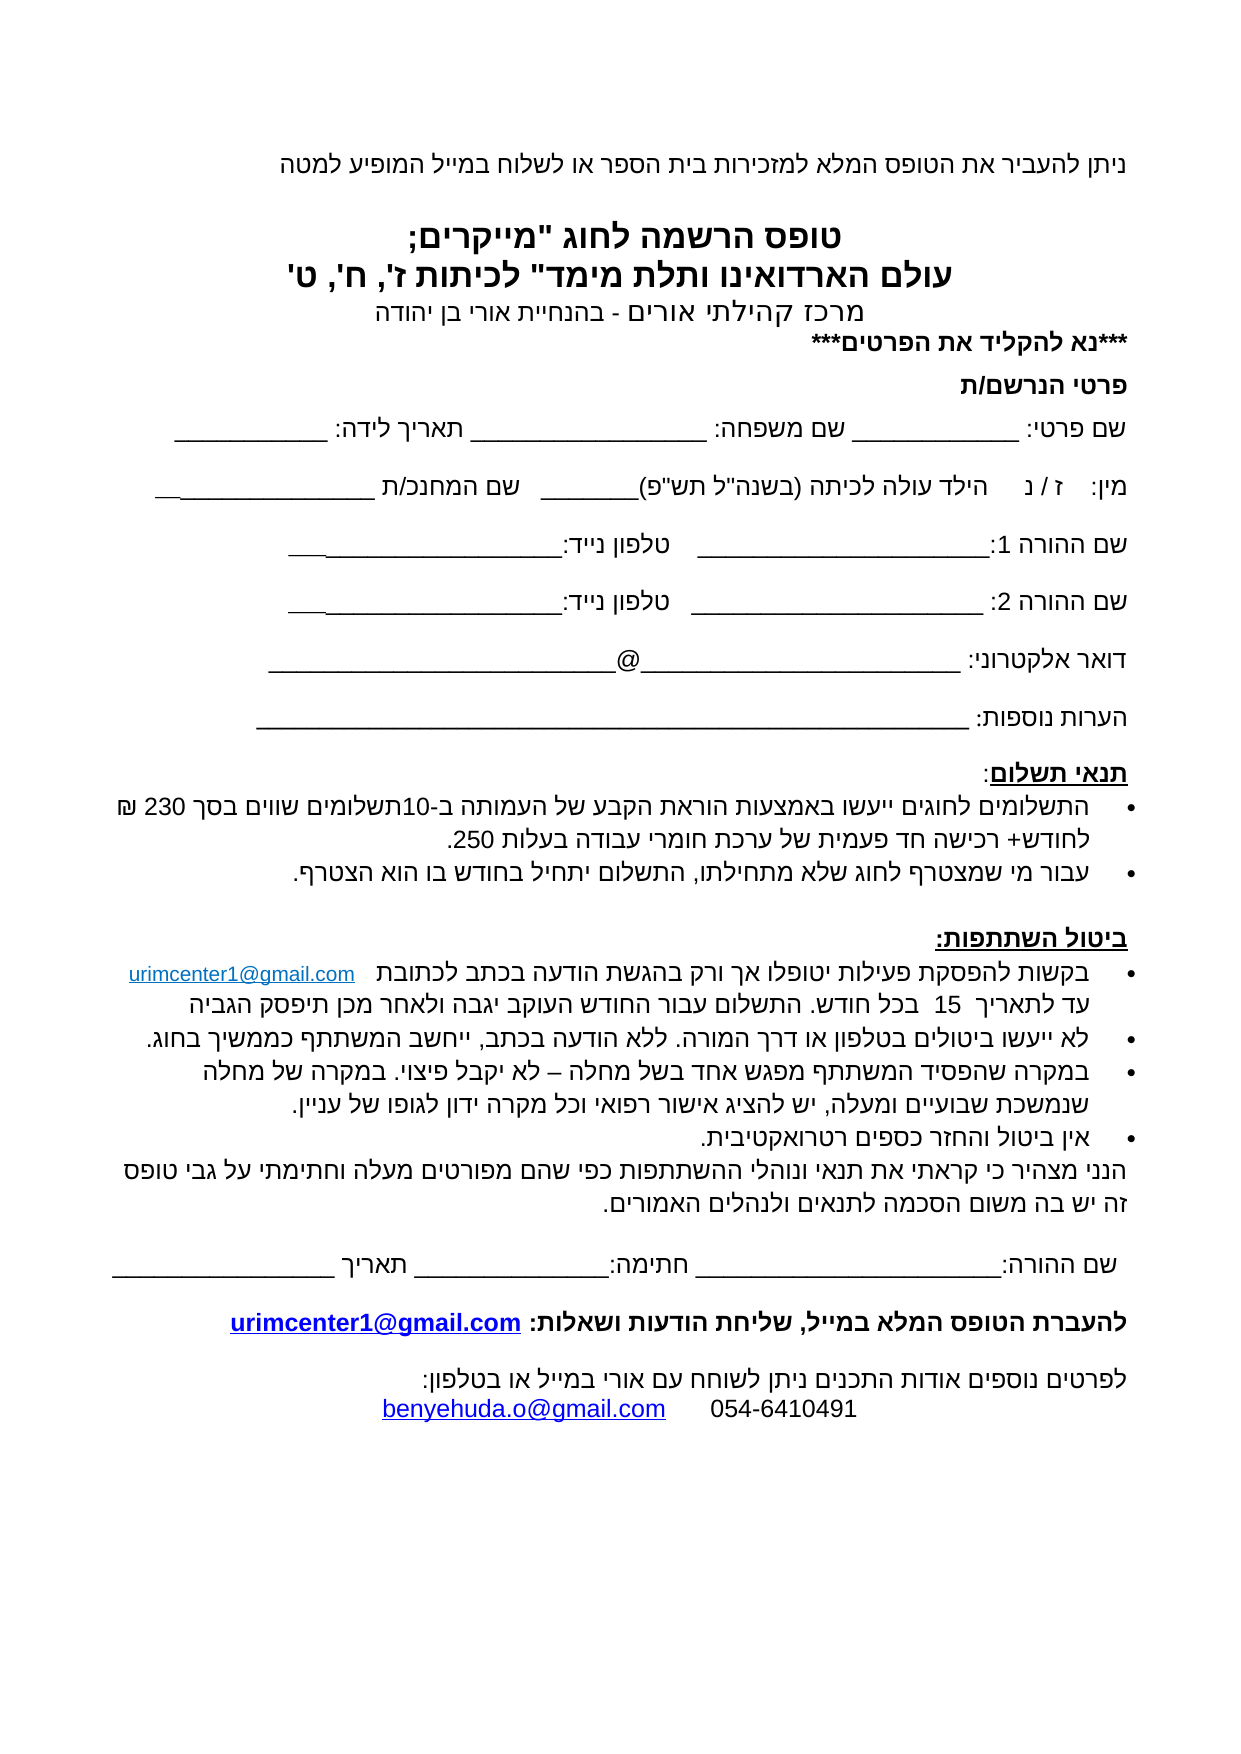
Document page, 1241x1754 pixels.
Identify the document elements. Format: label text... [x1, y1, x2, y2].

text תנאי תשלום: [112, 759, 1128, 788]
text דואר אלקטרוני: _______________________@_________________________ [112, 645, 1128, 674]
list לא ייעשו ביטולים בטלפון או דרך המורה. ללא הודעה בכתב, ייחשב המשתתף כממשיך בחוג. [112, 1023, 1128, 1052]
list בקשות להפסקת פעילות יטופלו אך ורק בהגשת הודעה בכתב לכתובת urimcenter1@gmail.com [112, 957, 1128, 986]
list אין ביטול והחזר כספים רטרואקטיבית. [112, 1123, 1128, 1151]
text לפרטים נוספים אודות התכנים ניתן לשוחח עם אורי במייל או בטלפון: [112, 1365, 1128, 1394]
text מרכז קהילתי אורים - בהנחיית אורי בן יהודה [112, 294, 1128, 328]
text 054-6410491 benyehuda.o@gmail.com [112, 1394, 1128, 1423]
list התשלומים לחוגים ייעשו באמצעות הוראת הקבע של העמותה ב-10תשלומים שווים בסך 230 ₪ לחודש+ רכישה חד פעמית של ערכת חומרי עבודה בעלות 250. [112, 792, 1128, 854]
text ***נא להקליד את הפרטים*** [112, 328, 1128, 357]
text שם ההורה 2: _____________________ טלפון נייד:____________________ [112, 587, 1128, 616]
list במקרה שהפסיד המשתתף מפגש אחד בשל מחלה – לא יקבל פיצוי. במקרה של מחלה שנמשכת שבועיים ומעלה, יש להציג אישור רפואי וכל מקרה ידון לגופו של עניין. [112, 1057, 1128, 1118]
text ניתן להעביר את הטופס המלא למזכירות בית הספר או לשלוח במייל המופיע למטה [112, 150, 1128, 179]
text פרטי הנרשם/ת [112, 371, 1128, 400]
text הערות נוספות: _________________________________________________________ [112, 702, 1128, 759]
text שם פרטי: ____________ שם משפחה: _________________ תאריך לידה: ___________ [112, 414, 1128, 443]
text ביטול השתתפות: [112, 924, 1128, 953]
text טופס הרשמה לחוג "מייקרים; [112, 217, 1128, 256]
text הנני מצהיר כי קראתי את תנאי ונוהלי ההשתתפות כפי שהם מפורטים מעלה וחתימתי על גבי טופס זה יש בה משום הסכמה לתנאים ולנהלים האמורים. [112, 1156, 1128, 1217]
list עבור מי שמצטרף לחוג שלא מתחילתו, התשלום יתחיל בחודש בו הוא הצטרף. [112, 858, 1128, 887]
text עולם הארדואינו ותלת מימד" לכיתות ז', ח', ט' [112, 256, 1128, 294]
text שם ההורה 1:_____________________ טלפון נייד:____________________ [112, 529, 1128, 558]
text עד לתאריך 15 בכל חודש. התשלום עבור החודש העוקב יגבה ולאחר מכן תיפסק הגביה [112, 991, 1090, 1019]
text מין: ז / נ הילד עולה לכיתה (בשנה"ל תש"פ)_______ שם המחנכ/ת ________________ [112, 472, 1128, 501]
text שם ההורה:______________________ חתימה:______________ תאריך ________________ [112, 1250, 1128, 1279]
text להעברת הטופס המלא במייל, שליחת הודעות ושאלות: urimcenter1@gmail.com [112, 1308, 1128, 1337]
